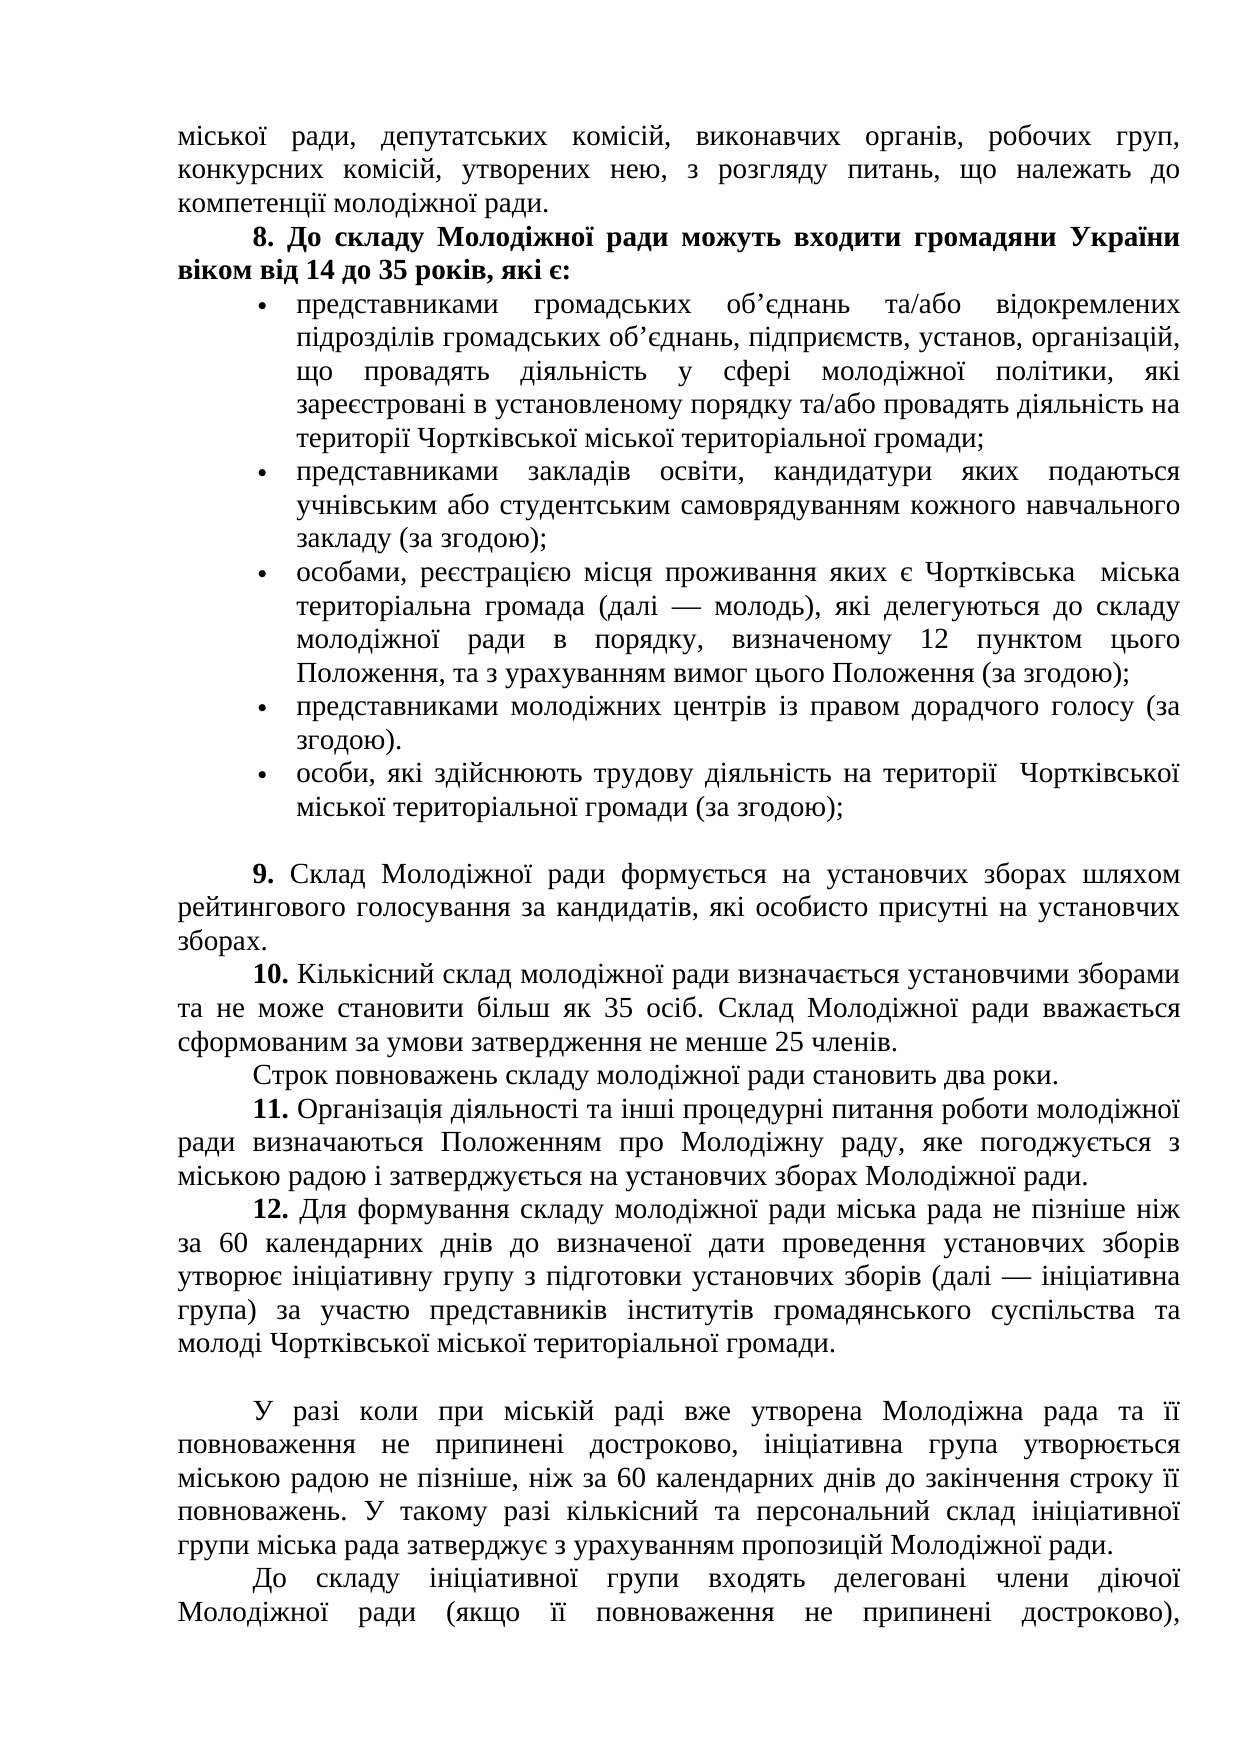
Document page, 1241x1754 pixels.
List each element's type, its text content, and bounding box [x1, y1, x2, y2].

list особами, реєстрацією місця проживання яких є Чортківська міська територіальна громада (далі — молодь), які делегуються до складу молодіжної ради в порядку, визначеному 12 пунктом цього Положення, та з урахуванням вимог цього Положення (за згодою); [258, 554, 1181, 688]
list представниками громадських об’єднань та/або відокремлених підрозділів громадських об’єднань, підприємств, установ, організацій, що провадять діяльність у сфері молодіжної політики, які зареєстровані в установленому порядку та/або провадять діяльність на території Чортківської міської територіальної громади; [258, 286, 1181, 453]
text 12. Для формування складу молодіжної ради міська рада не пізніше ніж за 60 календарних днів до визначеної дати проведення установчих зборів утворює ініціативну групу з підготовки установчих зборів (далі — ініціативна група) за участю представників інститутів громадянського суспільства та молоді Чортківської міської територіальної громади. [177, 1191, 1181, 1359]
text 9. Склад Молодіжної ради формується на установчих зборах шляхом рейтингового голосування за кандидатів, які особисто присутні на установчих зборах. [177, 856, 1181, 957]
text У разі коли при міській раді вже утворена Молодіжна рада та її повноваження не припинені достроково, ініціативна група утворюється міською радою не пізніше, ніж за 60 календарних днів до закінчення строку її повноважень. У такому разі кількісний та персональний склад ініціативної групи міська рада затверджує з урахуванням пропозицій Молодіжної ради. [177, 1393, 1181, 1560]
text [177, 1560, 1181, 1627]
text 11. Організація діяльності та інші процедурні питання роботи молодіжної ради визначаються Положенням про Молодіжну раду, яке погоджується з міською радою і затверджується на установчих зборах Молодіжної ради. [177, 1091, 1181, 1191]
list представниками закладів освіти, кандидатури яких подаються учнівським або студентським самоврядуванням кожного навчального закладу (за згодою); [258, 453, 1181, 554]
text Строк повноважень складу молодіжної ради становить два роки. [177, 1057, 1181, 1091]
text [177, 118, 1181, 219]
text 10. Кількісний склад молодіжної ради визначається установчими зборами та не може становити більш як 35 осіб. Склад Молодіжної ради вважається сформованим за умови затвердження не менше 25 членів. [177, 957, 1181, 1057]
text 8. До складу Молодіжної ради можуть входити громадяни України віком від 14 до 35 років, які є: [177, 219, 1181, 286]
list представниками молодіжних центрів із правом дорадчого голосу (за згодою). [258, 688, 1181, 755]
list особи, які здійснюють трудову діяльність на території Чортківської міської територіальної громади (за згодою); [258, 755, 1181, 822]
